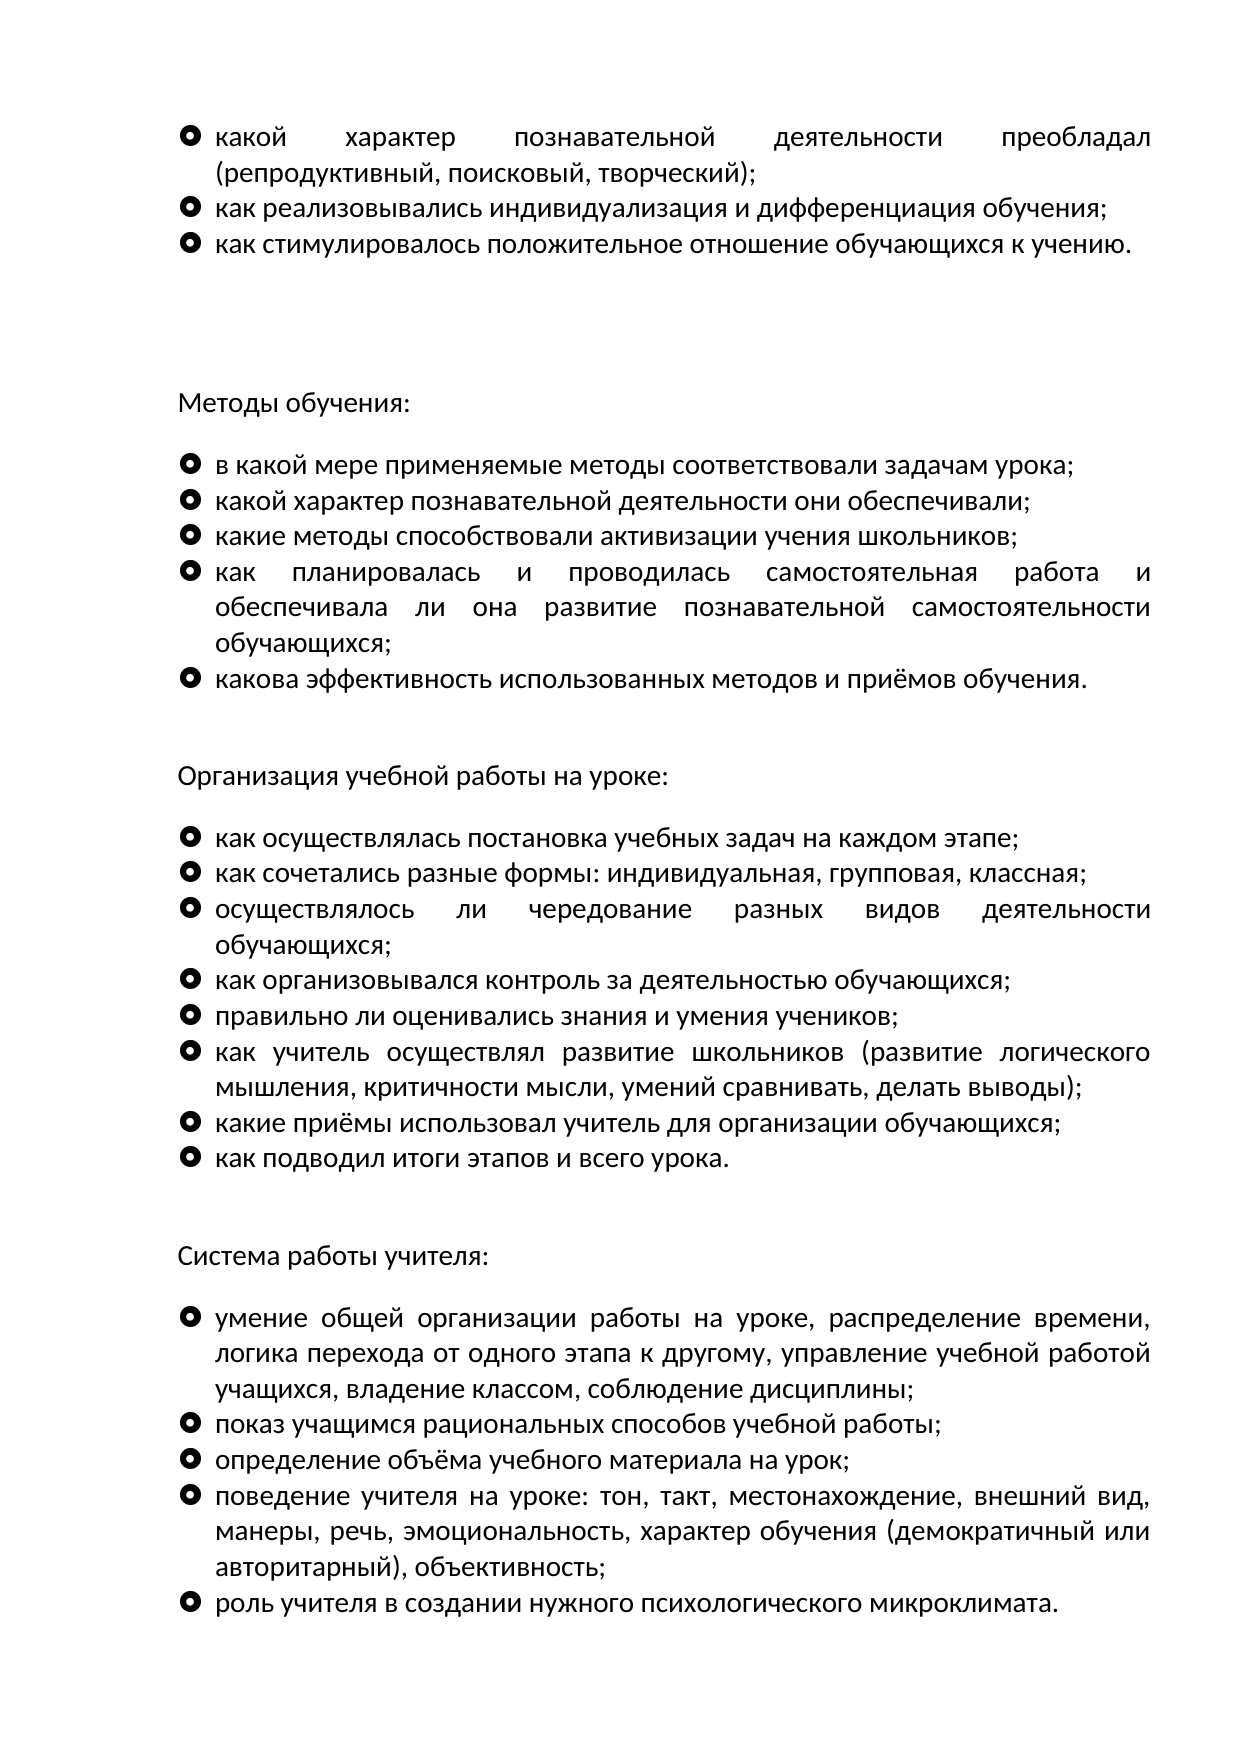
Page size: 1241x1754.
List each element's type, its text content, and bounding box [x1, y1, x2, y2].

list как реализовывались индивидуализация и дифференциация обучения; [177, 189, 1152, 225]
list какие приёмы использовал учитель для организации обучающихся; [177, 1104, 1152, 1139]
list какова эффективность использованных методов и приёмов обучения. [177, 660, 1152, 695]
list поведение учителя на уроке: тон, такт, местонахождение, внешний вид, манеры, речь, эмоциональность, характер обучения (демократичный или авторитарный), объективность; [177, 1477, 1152, 1584]
list как планировалась и проводилась самостоятельная работа и обеспечивала ли она развитие познавательной самостоятельности обучающихся; [177, 553, 1152, 660]
text Система работы учителя: [177, 1237, 1152, 1272]
list правильно ли оценивались знания и умения учеников; [177, 997, 1152, 1033]
list как организовывался контроль за деятельностью обучающихся; [177, 961, 1152, 997]
list умение общей организации работы на уроке, распределение времени, логика перехода от одного этапа к другому, управление учебной работой учащихся, владение классом, соблюдение дисциплины; [177, 1299, 1152, 1406]
list как стимулировалось положительное отношение обучающихся к учению. [177, 225, 1152, 261]
list осуществлялось ли чередование разных видов деятельности обучающихся; [177, 890, 1152, 961]
list как сочетались разные формы: индивидуальная, групповая, классная; [177, 854, 1152, 890]
list определение объёма учебного материала на урок; [177, 1441, 1152, 1477]
text Методы обучения: [177, 384, 1152, 420]
list роль учителя в создании нужного психологического микроклимата. [177, 1584, 1152, 1619]
list как подводил итоги этапов и всего урока. [177, 1139, 1152, 1175]
list как осуществлялась постановка учебных задач на каждом этапе; [177, 819, 1152, 854]
list какой характер познавательной деятельности они обеспечивали; [177, 482, 1152, 517]
list как учитель осуществлял развитие школьников (развитие логического мышления, критичности мысли, умений сравнивать, делать выводы); [177, 1033, 1152, 1104]
text Организация учебной работы на уроке: [177, 757, 1152, 793]
list какие методы способствовали активизации учения школьников; [177, 517, 1152, 553]
list какой характер познавательной деятельности преобладал (репродуктивный, поисковый, творческий); [177, 118, 1152, 189]
list показ учащимся рациональных способов учебной работы; [177, 1406, 1152, 1441]
list в какой мере применяемые методы соответствовали задачам урока; [177, 446, 1152, 482]
